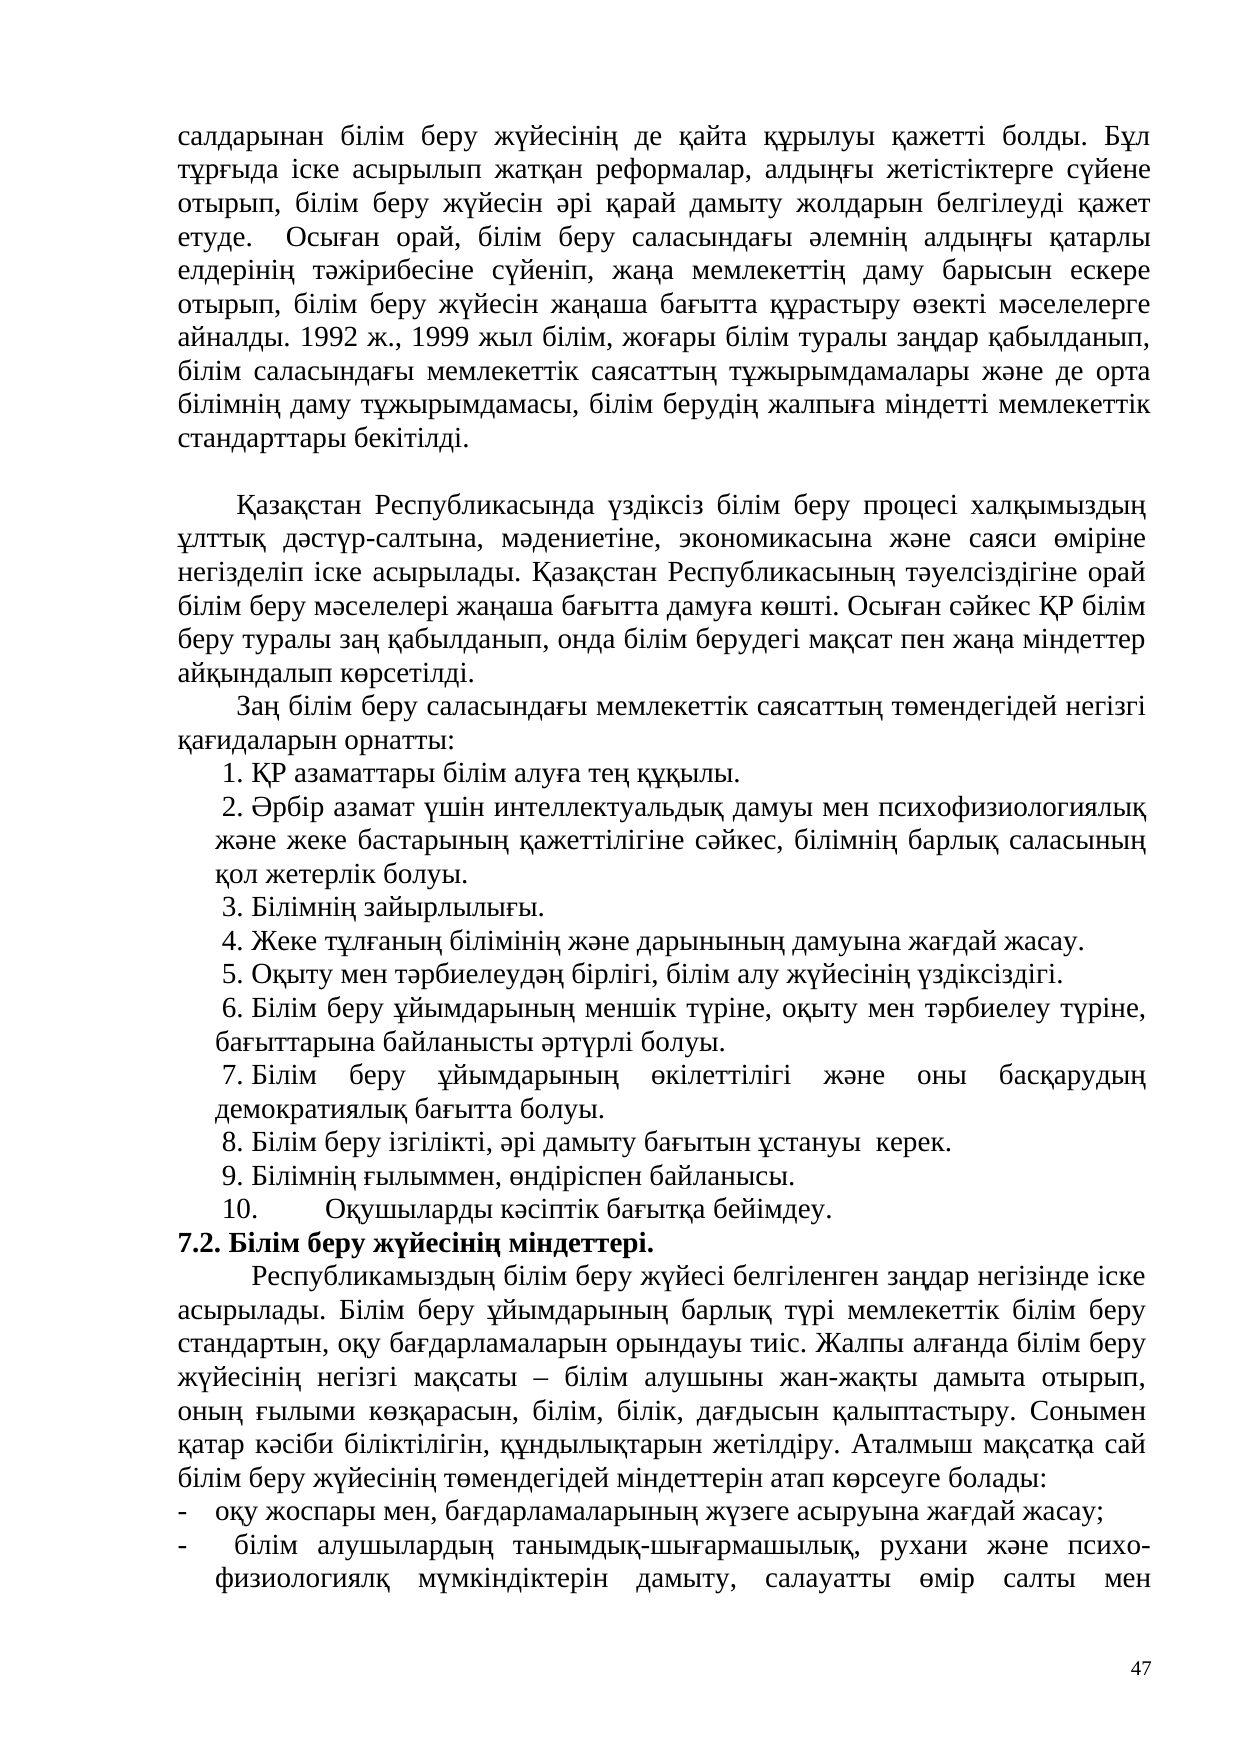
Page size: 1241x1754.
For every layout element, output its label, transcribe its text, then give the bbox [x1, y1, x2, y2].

list Білім беру ұйымдарының меншік түріне, оқыту мен тәрбиелеу түріне, бағыттарына байланысты әртүрлі болуы. [215, 990, 1147, 1057]
list ҚР азаматтары білім алуға тең құқылы. [215, 755, 1147, 789]
list Білім беру ізгілікті, әрі дамыту бағытын ұстануы керек. [215, 1124, 1147, 1158]
list Оқушыларды кәсіптік бағытқа бейімдеу. [215, 1191, 1147, 1225]
list Оқыту мен тәрбиелеудәң бірлігі, білім алу жүйесінің үздіксіздігі. [215, 957, 1147, 990]
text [177, 118, 1152, 453]
text Заң білім беру саласындағы мемлекеттік саясаттың төмендегідей негізгі қағидаларын орнатты: [177, 688, 1147, 755]
list Жеке тұлғаның білімінің және дарынының дамуына жағдай жасау. [215, 923, 1147, 957]
list оқу жоспары мен, бағдарламаларының жүзеге асыруына жағдай жасау; [177, 1493, 1152, 1527]
list Білімнің ғылыммен, өндіріспен байланысы. [215, 1158, 1147, 1191]
text Қазақстан Республикасында үздіксіз білім беру процесі халқымыздың ұлттық дәстүр-салтына, мәдениетіне, экономикасына және саяси өміріне негізделіп іске асырылады. Қазақстан Республикасының тәуелсіздігіне орай білім беру мәселелері жаңаша бағытта дамуға көшті. Осыған сәйкес ҚР білім беру туралы заң қабылданып, онда білім берудегі мақсат пен жаңа міндеттер айқындалып көрсетілді. [177, 487, 1147, 688]
list Әрбір азамат үшін интеллектуальдық дамуы мен психофизиологиялық және жеке бастарының қажеттілігіне сәйкес, білімнің барлық саласының қол жетерлік болуы. [215, 789, 1147, 889]
list Білім беру ұйымдарының өкілеттілігі және оны басқарудың демократиялық бағытта болуы. [215, 1057, 1147, 1124]
list Білімнің зайырлылығы. [215, 889, 1147, 923]
text Республикамыздың білім беру жүйесі белгіленген заңдар негізінде іске асырылады. Білім беру ұйымдарының барлық түрі мемлекеттік білім беру стандартын, оқу бағдарламаларын орындауы тиіс. Жалпы алғанда білім беру жүйесінің негізгі мақсаты – білім алушыны жан-жақты дамыта отырып, оның ғылыми көзқарасын, білім, білік, дағдысын қалыптастыру. Сонымен қатар кәсіби біліктілігін, құндылықтарын жетілдіру. Аталмыш мақсатқа сай білім беру жүйесінің төмендегідей міндеттерін атап көрсеуге болады: [177, 1258, 1147, 1493]
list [177, 1527, 1152, 1594]
text 7.2. Білім беру жүйесінің міндеттері. [177, 1225, 1147, 1258]
